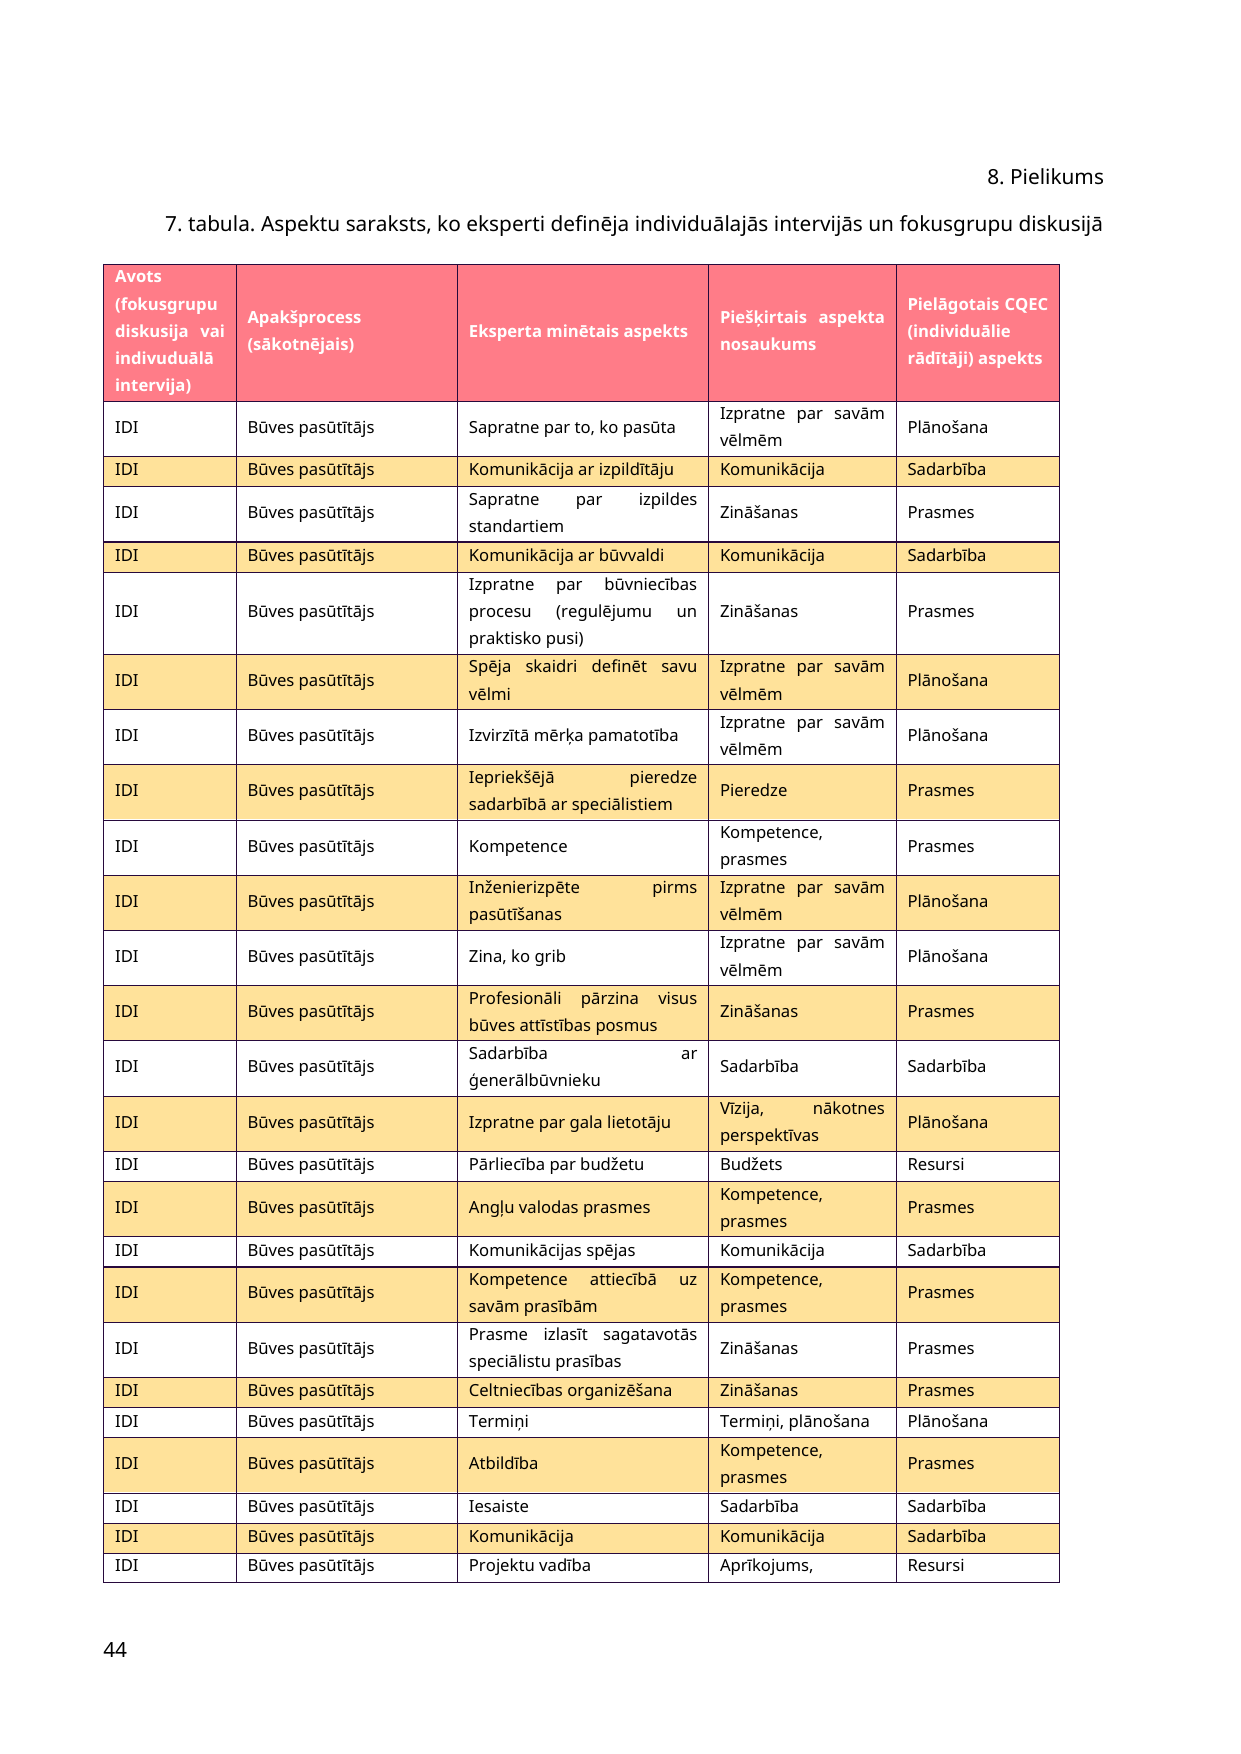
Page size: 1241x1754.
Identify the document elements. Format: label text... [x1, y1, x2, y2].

table_cell Komunikācija [709, 1237, 896, 1266]
table_cell IDI [104, 1237, 236, 1266]
table_cell Prasmes [897, 1378, 1059, 1407]
table_cell Kompetence attiecībā uz savām prasībām [458, 1268, 708, 1322]
table_cell Zina, ko grib [458, 931, 708, 985]
table_cell Kompetence, prasmes [709, 821, 896, 875]
table_cell Sadarbība [897, 457, 1059, 486]
table_cell Plānošana [897, 710, 1059, 764]
table_cell IDI [104, 710, 236, 764]
table_cell Prasmes [897, 573, 1059, 654]
table_cell IDI [104, 876, 236, 930]
table_cell Būves pasūtītājs [237, 1182, 457, 1236]
table_cell Izpratne par savām vēlmēm [709, 931, 896, 985]
table_cell Būves pasūtītājs [237, 1152, 457, 1181]
table_cell Atbildība [458, 1438, 708, 1492]
table_cell IDI [104, 402, 236, 456]
table_cell IDI [104, 543, 236, 572]
table_cell Būves pasūtītājs [237, 457, 457, 486]
table_cell Komunikācija ar būvvaldi [458, 543, 708, 572]
table_cell Vīzija, nākotnes perspektīvas [709, 1097, 896, 1151]
table_cell Izpratne par būvniecības procesu (regulējumu un praktisko pusi) [458, 573, 708, 654]
table_cell IDI [104, 655, 236, 709]
table_header Pielāgotais CQEC (individuālie rādītāji) aspekts [897, 265, 1059, 401]
table_cell Būves pasūtītājs [237, 1237, 457, 1266]
table_cell Būves pasūtītājs [237, 1378, 457, 1407]
table_cell Iesaiste [458, 1494, 708, 1523]
table_cell Resursi [897, 1554, 1059, 1582]
table_cell Būves pasūtītājs [237, 765, 457, 819]
table_cell Angļu valodas prasmes [458, 1182, 708, 1236]
table_cell IDI [104, 986, 236, 1040]
table_cell Būves pasūtītājs [237, 487, 457, 541]
table_cell Izvirzītā mērķa pamatotība [458, 710, 708, 764]
table_cell Būves pasūtītājs [237, 1408, 457, 1437]
table_cell Zināšanas [709, 986, 896, 1040]
table_cell IDI [104, 1323, 236, 1377]
table_cell Spēja skaidri definēt savu vēlmi [458, 655, 708, 709]
table_cell Plānošana [897, 655, 1059, 709]
table_cell IDI [104, 1494, 236, 1523]
table_cell Prasmes [897, 1182, 1059, 1236]
table_cell Plānošana [897, 876, 1059, 930]
table_cell IDI [104, 1554, 236, 1582]
table_cell Būves pasūtītājs [237, 1268, 457, 1322]
table_cell Iepriekšējā pieredze sadarbībā ar speciālistiem [458, 765, 708, 819]
table_cell Sadarbība [897, 543, 1059, 572]
table_cell Kompetence, prasmes [709, 1268, 896, 1322]
table_cell Kompetence, prasmes [709, 1182, 896, 1236]
table_cell Sapratne par izpildes standartiem [458, 487, 708, 541]
table_cell IDI [104, 1097, 236, 1151]
table_cell Celtniecības organizēšana [458, 1378, 708, 1407]
table_cell Prasmes [897, 765, 1059, 819]
table_cell Būves pasūtītājs [237, 543, 457, 572]
table_cell Pieredze [709, 765, 896, 819]
table_cell Būves pasūtītājs [237, 876, 457, 930]
table_cell Būves pasūtītājs [237, 710, 457, 764]
table_cell Prasmes [897, 1268, 1059, 1322]
table_cell Plānošana [897, 931, 1059, 985]
table_cell IDI [104, 821, 236, 875]
table_cell Būves pasūtītājs [237, 1323, 457, 1377]
table_cell IDI [104, 1438, 236, 1492]
table_cell IDI [104, 931, 236, 985]
table_cell Komunikācija [458, 1524, 708, 1553]
table_cell IDI [104, 1378, 236, 1407]
table_header Apakšprocess (sākotnējais) [237, 265, 457, 401]
table_cell Plānošana [897, 402, 1059, 456]
text 8. Pielikums [103, 162, 1104, 191]
table_cell Prasmes [897, 1438, 1059, 1492]
table_cell Būves pasūtītājs [237, 1554, 457, 1582]
table_cell Sadarbība ar ģenerālbūvnieku [458, 1041, 708, 1096]
table_cell Komunikācijas spējas [458, 1237, 708, 1266]
table_cell Komunikācija [709, 1524, 896, 1553]
table_cell Sadarbība [897, 1041, 1059, 1096]
text 7. tabula. Aspektu saraksts, ko eksperti definēja individuālajās intervijās un fokusgrupu diskusijā [103, 209, 1104, 237]
table_cell Profesionāli pārzina visus būves attīstības posmus [458, 986, 708, 1040]
table_cell Projektu vadība [458, 1554, 708, 1582]
table_header Piešķirtais aspekta nosaukums [709, 265, 896, 401]
table_cell Zināšanas [709, 573, 896, 654]
table_cell Izpratne par savām vēlmēm [709, 402, 896, 456]
table_cell IDI [104, 1268, 236, 1322]
table_cell Komunikācija [709, 543, 896, 572]
table_cell Izpratne par savām vēlmēm [709, 710, 896, 764]
table_cell Zināšanas [709, 1378, 896, 1407]
table_header Eksperta minētais aspekts [458, 265, 708, 401]
table_cell Zināšanas [709, 487, 896, 541]
table_cell Sadarbība [897, 1237, 1059, 1266]
table_cell Plānošana [897, 1097, 1059, 1151]
table_cell Būves pasūtītājs [237, 821, 457, 875]
table_cell Sadarbība [897, 1494, 1059, 1523]
table_cell Kompetence [458, 821, 708, 875]
table_cell Būves pasūtītājs [237, 1041, 457, 1096]
table_cell IDI [104, 1152, 236, 1181]
table_cell Termiņi, plānošana [709, 1408, 896, 1437]
table_cell Prasmes [897, 487, 1059, 541]
table_cell Būves pasūtītājs [237, 1097, 457, 1151]
table_cell IDI [104, 457, 236, 486]
table_cell Aprīkojums, komanda [709, 1554, 896, 1582]
table_cell Zināšanas [709, 1323, 896, 1377]
table_cell Būves pasūtītājs [237, 1494, 457, 1523]
table_cell IDI [104, 1041, 236, 1096]
table_cell Prasmes [897, 821, 1059, 875]
table_cell Plānošana [897, 1408, 1059, 1437]
table_cell IDI [104, 573, 236, 654]
table_cell Sapratne par to, ko pasūta [458, 402, 708, 456]
table_cell Budžets [709, 1152, 896, 1181]
table_cell IDI [104, 1182, 236, 1236]
table_cell IDI [104, 1524, 236, 1553]
table_cell Sadarbība [897, 1524, 1059, 1553]
table_cell Prasmes [897, 1323, 1059, 1377]
table_cell IDI [104, 487, 236, 541]
table_cell Izpratne par savām vēlmēm [709, 655, 896, 709]
table_cell Termiņi [458, 1408, 708, 1437]
table_cell Pārliecība par budžetu [458, 1152, 708, 1181]
table_cell IDI [104, 1408, 236, 1437]
table_cell Komunikācija ar izpildītāju [458, 457, 708, 486]
table_cell Prasmes [897, 986, 1059, 1040]
table_cell Būves pasūtītājs [237, 655, 457, 709]
table_cell Būves pasūtītājs [237, 1438, 457, 1492]
table_cell Prasme izlasīt sagatavotās speciālistu prasības [458, 1323, 708, 1377]
table_cell Izpratne par savām vēlmēm [709, 876, 896, 930]
table_header Avots (fokusgrupu diskusija vai indivuduālā intervija) [104, 265, 236, 401]
table_cell Inženierizpēte pirms pasūtīšanas [458, 876, 708, 930]
table_cell Resursi [897, 1152, 1059, 1181]
table_cell Sadarbība [709, 1041, 896, 1096]
table_cell Būves pasūtītājs [237, 986, 457, 1040]
table_cell Būves pasūtītājs [237, 402, 457, 456]
table_cell Sadarbība [709, 1494, 896, 1523]
table_cell Būves pasūtītājs [237, 573, 457, 654]
table_cell Kompetence, prasmes [709, 1438, 896, 1492]
table_cell Būves pasūtītājs [237, 1524, 457, 1553]
table_cell IDI [104, 765, 236, 819]
table_cell Būves pasūtītājs [237, 931, 457, 985]
table_cell Izpratne par gala lietotāju [458, 1097, 708, 1151]
table_cell Komunikācija [709, 457, 896, 486]
